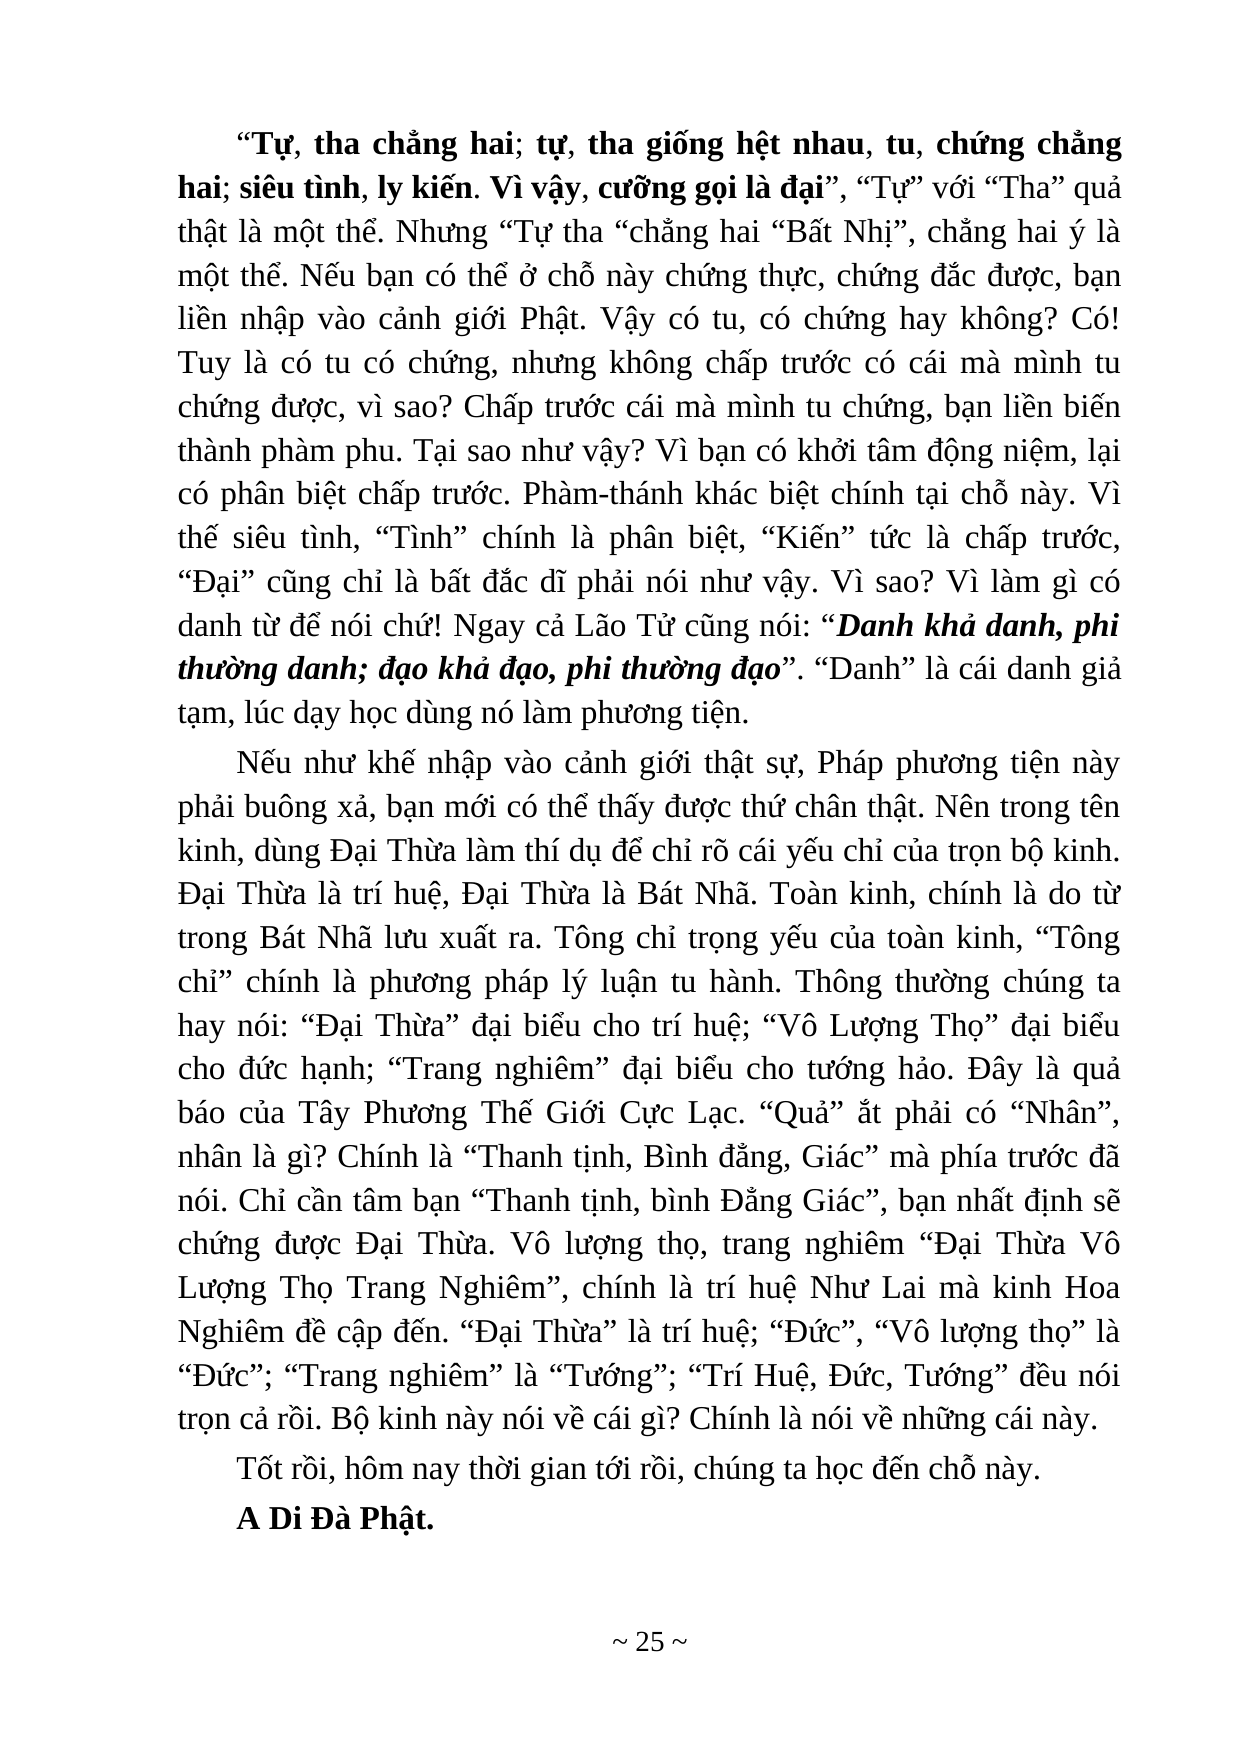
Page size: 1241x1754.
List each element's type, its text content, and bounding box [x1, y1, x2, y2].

text Tốt rồi, hôm nay thời gian tới rồi, chúng ta học đến chỗ này. [177, 1443, 1122, 1487]
text “Tự, tha chẳng hai; tự, tha giống hệt nhau, tu, chứng chẳng hai; siêu tình, ly kiến. Vì vậy, cưỡng gọi là đại”, “Tự” với “Tha” quả thật là một thể. Nhưng “Tự tha “chẳng hai “Bất Nhị”, chẳng hai ý là một thể. Nếu bạn có thể ở chỗ này chứng thực, chứng đắc được, bạn liền nhập vào cảnh giới Phật. Vậy có tu, có chứng hay không? Có! Tuy là có tu có chứng, nhưng không chấp trước có cái mà mình tu chứng được, vì sao? Chấp trước cái mà mình tu chứng, bạn liền biến thành phàm phu. Tại sao như vậy? Vì bạn có khởi tâm động niệm, lại có phân biệt chấp trước. Phàm-thánh khác biệt chính tại chỗ này. Vì thế siêu tình, “Tình” chính là phân biệt, “Kiến” tức là chấp trước, “Đại” cũng chỉ là bất đắc dĩ phải nói như vậy. Vì sao? Vì làm gì có danh từ để nói chứ! Ngay cả Lão Tử cũng nói: “Danh khả danh, phi thường danh; đạo khả đạo, phi thường đạo”. “Danh” là cái danh giả tạm, lúc dạy học dùng nó làm phương tiện. [177, 118, 1122, 731]
text Nếu như khế nhập vào cảnh giới thật sự, Pháp phương tiện này phải buông xả, bạn mới có thể thấy được thứ chân thật. Nên trong tên kinh, dùng Đại Thừa làm thí dụ để chỉ rõ cái yếu chỉ của trọn bộ kinh. Đại Thừa là trí huệ, Đại Thừa là Bát Nhã. Toàn kinh, chính là do từ trong Bát Nhã lưu xuất ra. Tông chỉ trọng yếu của toàn kinh, “Tông chỉ” chính là phương pháp lý luận tu hành. Thông thường chúng ta hay nói: “Đại Thừa” đại biểu cho trí huệ; “Vô Lượng Thọ” đại biểu cho đức hạnh; “Trang nghiêm” đại biểu cho tướng hảo. Đây là quả báo của Tây Phương Thế Giới Cực Lạc. “Quả” ắt phải có “Nhân”, nhân là gì? Chính là “Thanh tịnh, Bình đẳng, Giác” mà phía trước đã nói. Chỉ cần tâm bạn “Thanh tịnh, bình Đẳng Giác”, bạn nhất định sẽ chứng được Đại Thừa. Vô lượng thọ, trang nghiêm “Đại Thừa Vô Lượng Thọ Trang Nghiêm”, chính là trí huệ Như Lai mà kinh Hoa Nghiêm đề cập đến. “Đại Thừa” là trí huệ; “Đức”, “Vô lượng thọ” là “Đức”; “Trang nghiêm” là “Tướng”; “Trí Huệ, Đức, Tướng” đều nói trọn cả rồi. Bộ kinh này nói về cái gì? Chính là nói về những cái này. [177, 737, 1122, 1437]
text A Di Đà Phật. [177, 1493, 1122, 1537]
